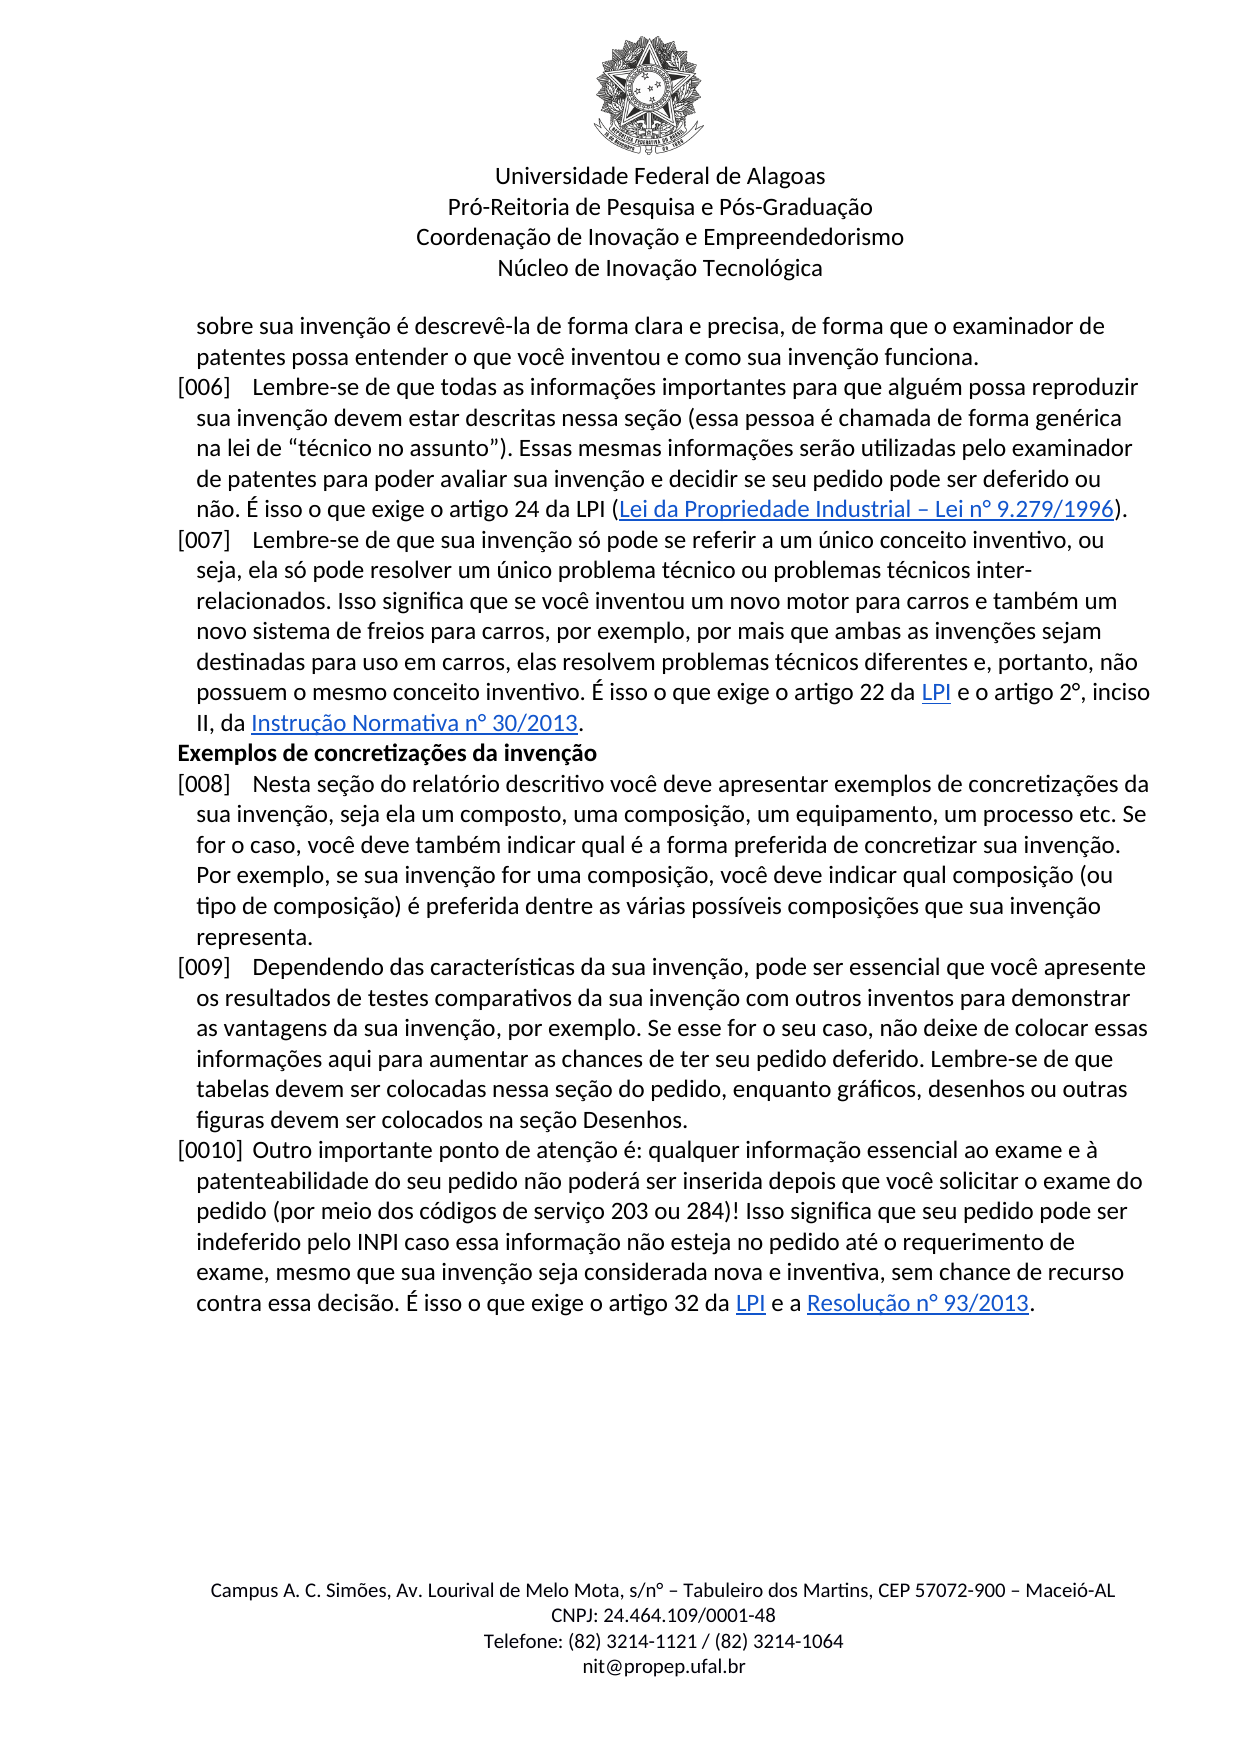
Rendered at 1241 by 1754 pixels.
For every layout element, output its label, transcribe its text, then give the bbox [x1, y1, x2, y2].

list Lembre-se de que sua invenção só pode se referir a um único conceito inventivo, ou seja, ela só pode resolver um único problema técnico ou problemas técnicos inter-relacionados. Isso significa que se você inventou um novo motor para carros e também um novo sistema de freios para carros, por exemplo, por mais que ambas as invenções sejam destinadas para uso em carros, elas resolvem problemas técnicos diferentes e, portanto, não possuem o mesmo conceito inventivo. É isso o que exige o artigo 22 da LPI e o artigo 2°, inciso II, da Instrução Normativa n° 30/2013. [177, 524, 1152, 737]
list Dependendo das características da sua invenção, pode ser essencial que você apresente os resultados de testes comparativos da sua invenção com outros inventos para demonstrar as vantagens da sua invenção, por exemplo. Se esse for o seu caso, não deixe de colocar essas informações aqui para aumentar as chances de ter seu pedido deferido. Lembre-se de que tabelas devem ser colocadas nessa seção do pedido, enquanto gráficos, desenhos ou outras figuras devem ser colocados na seção Desenhos. [177, 951, 1152, 1134]
list Outro importante ponto de atenção é: qualquer informação essencial ao exame e à patenteabilidade do seu pedido não poderá ser inserida depois que você solicitar o exame do pedido (por meio dos códigos de serviço 203 ou 284)! Isso significa que seu pedido pode ser indeferido pelo INPI caso essa informação não esteja no pedido até o requerimento de exame, mesmo que sua invenção seja considerada nova e inventiva, sem chance de recurso contra essa decisão. É isso o que exige o artigo 32 da LPI e a Resolução n° 93/2013. [177, 1134, 1152, 1317]
list Lembre-se de que todas as informações importantes para que alguém possa reproduzir sua invenção devem estar descritas nessa seção (essa pessoa é chamada de forma genérica na lei de “técnico no assunto”). Essas mesmas informações serão utilizadas pelo examinador de patentes para poder avaliar sua invenção e decidir se seu pedido pode ser deferido ou não. É isso o que exige o artigo 24 da LPI (Lei da Propriedade Industrial – Lei n° 9.279/1996). [177, 371, 1152, 524]
picture [593, 36, 704, 155]
text Exemplos de concretizações da invenção [177, 737, 1152, 768]
list Nesta seção do relatório descritivo você deve apresentar exemplos de concretizações da sua invenção, seja ela um composto, uma composição, um equipamento, um processo etc. Se for o caso, você deve também indicar qual é a forma preferida de concretizar sua invenção. Por exemplo, se sua invenção for uma composição, você deve indicar qual composição (ou tipo de composição) é preferida dentre as várias possíveis composições que sua invenção representa. [177, 768, 1152, 951]
